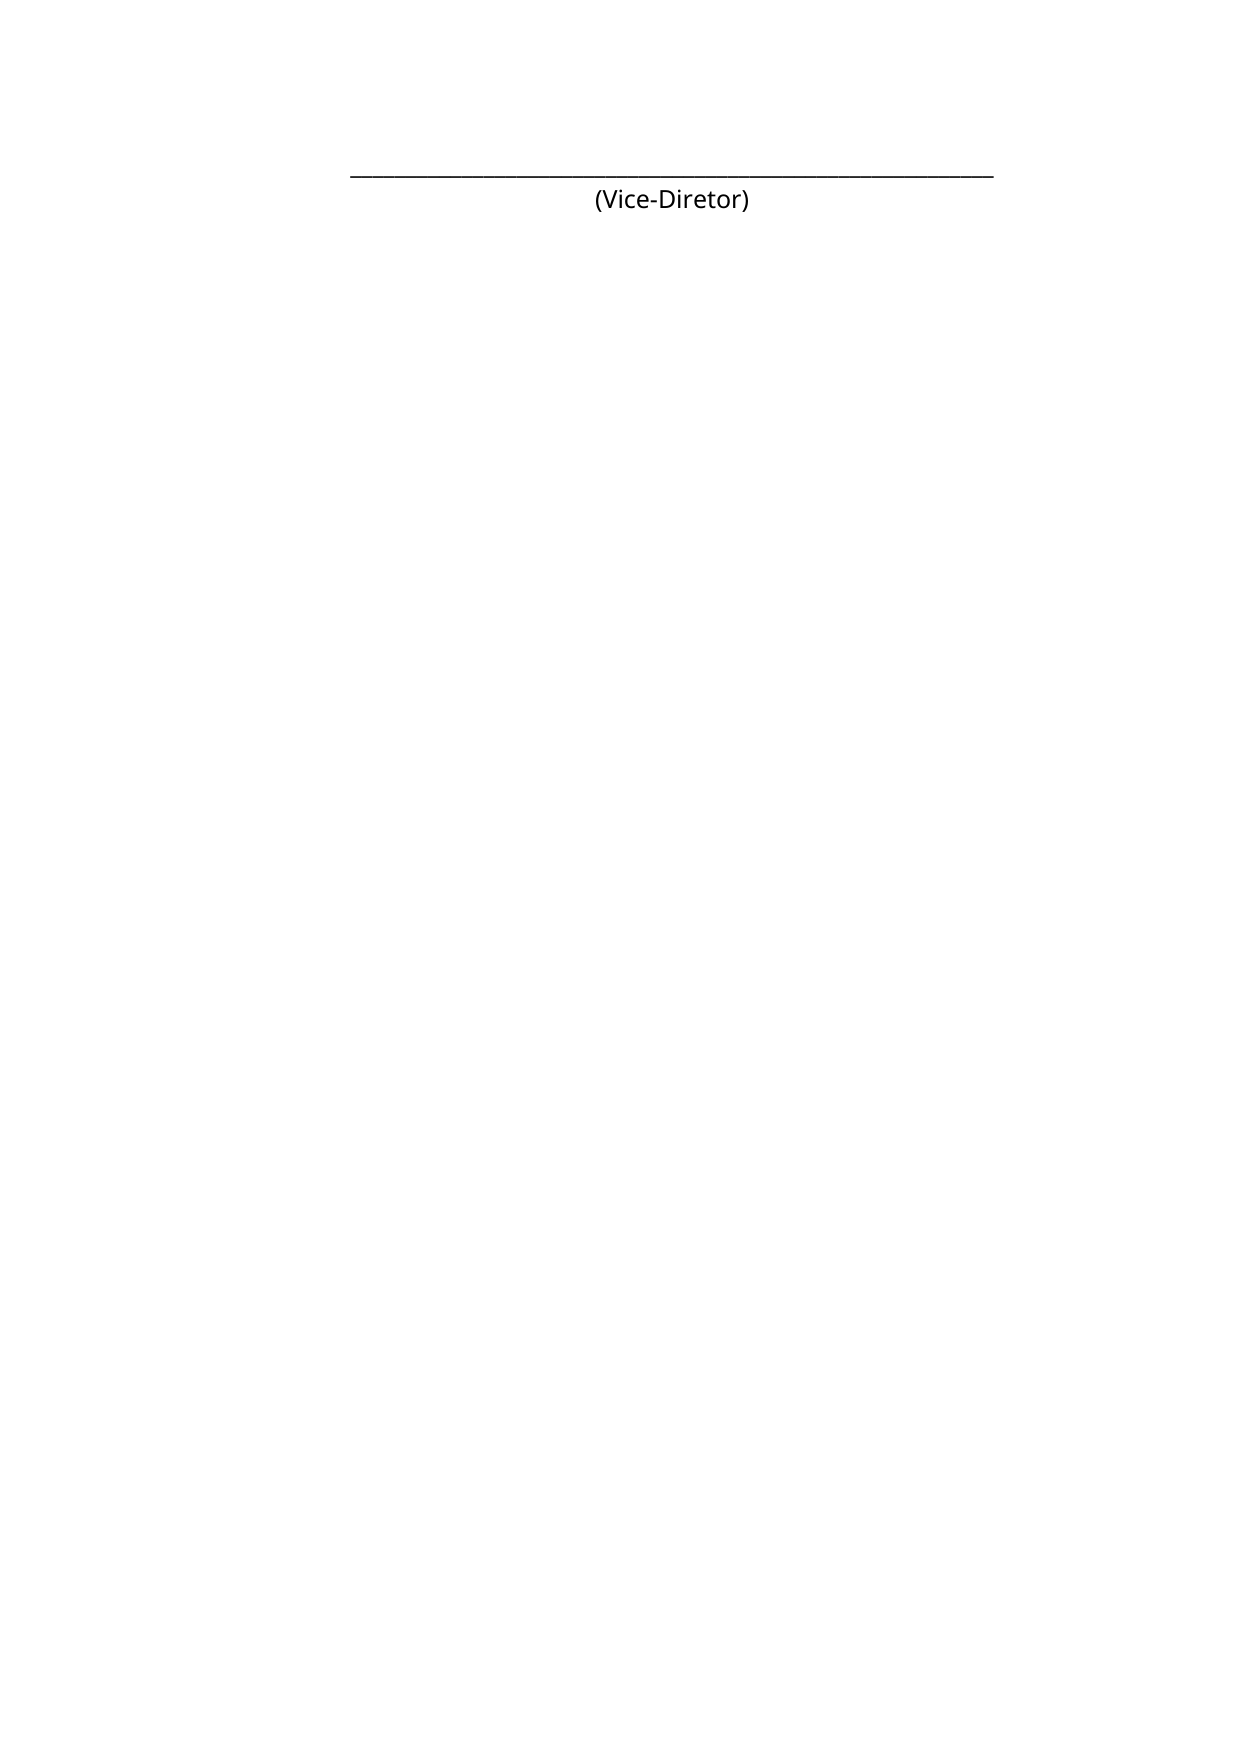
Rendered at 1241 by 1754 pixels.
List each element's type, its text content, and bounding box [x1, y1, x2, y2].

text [207, 148, 1137, 182]
text (Vice-Diretor) [207, 182, 1137, 216]
